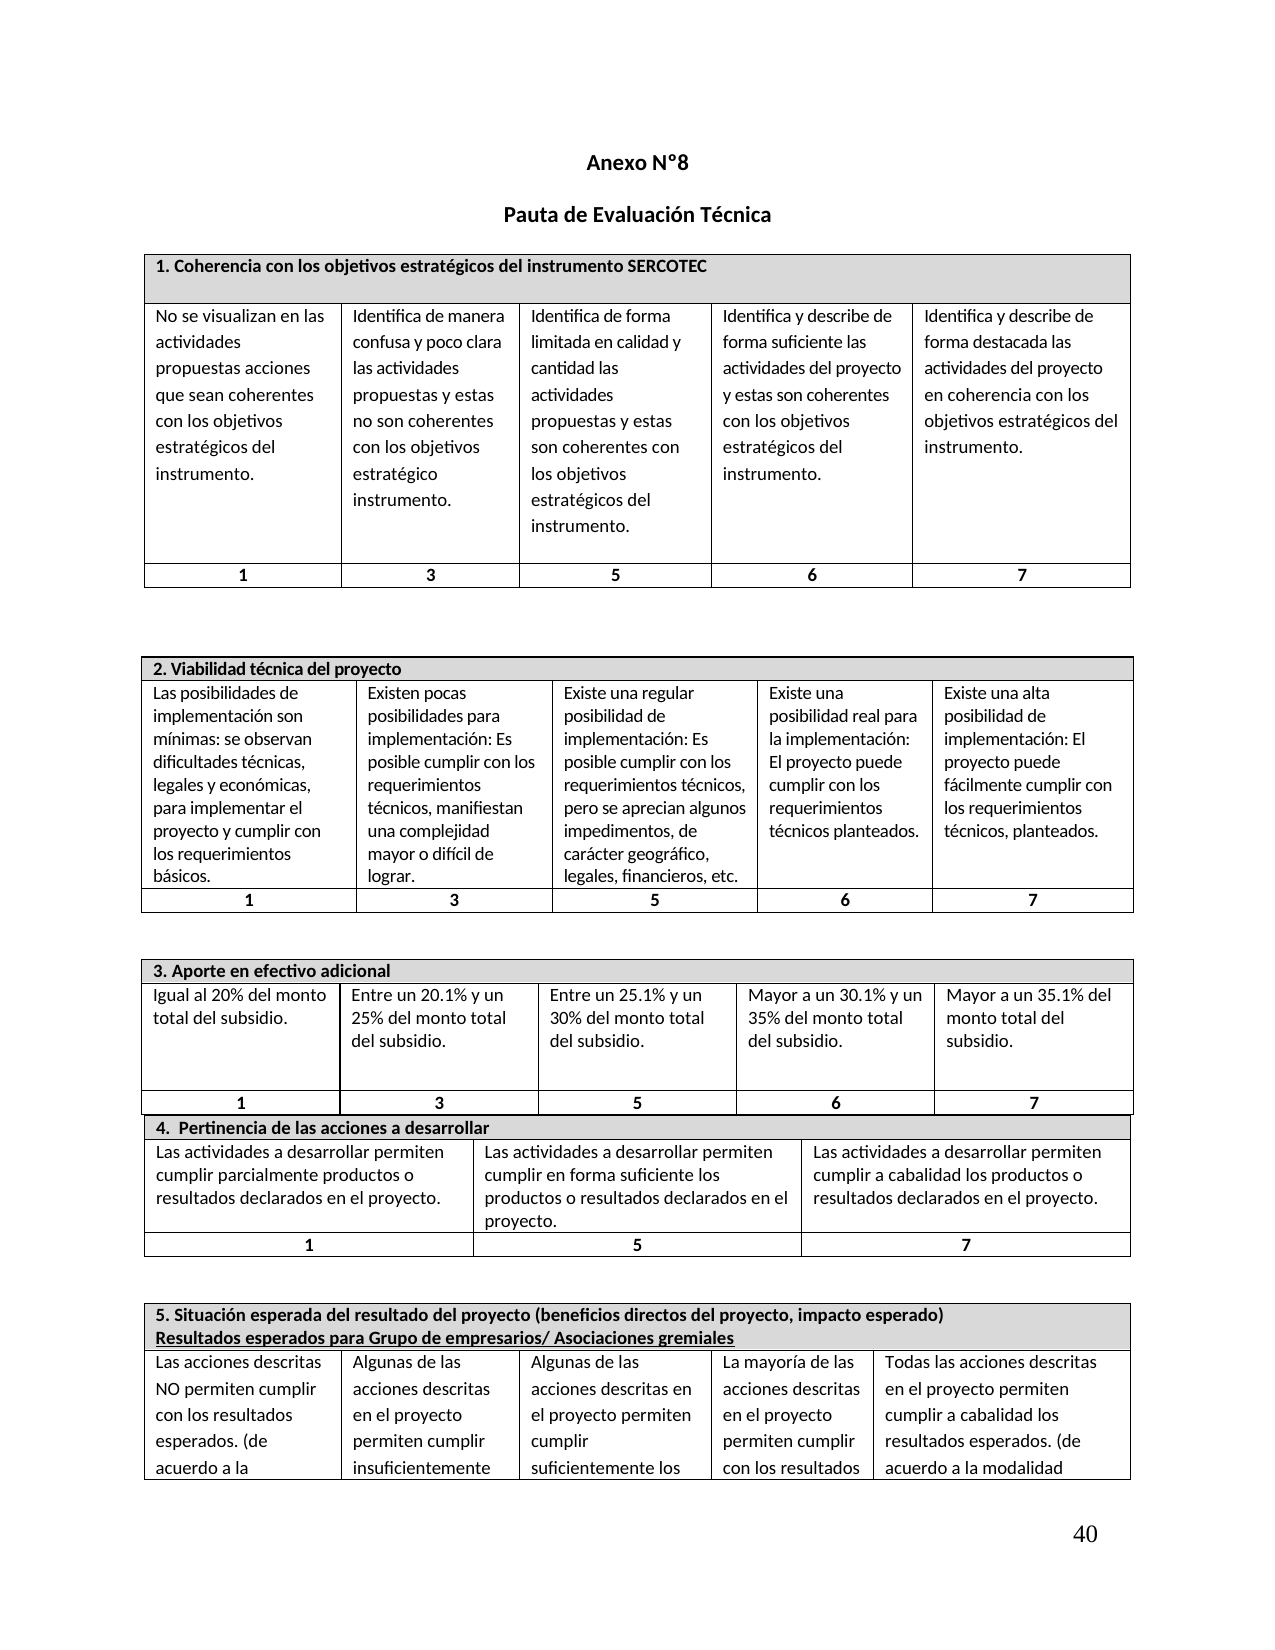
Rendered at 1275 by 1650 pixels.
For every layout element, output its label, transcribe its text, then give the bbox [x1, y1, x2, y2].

table_cell 6 [712, 564, 912, 587]
table_cell Identifica y describe de forma destacada las actividades del proyecto en coherencia con los objetivos estratégicos del instrumento. [913, 304, 1130, 563]
table_cell 1 [142, 889, 356, 912]
table_cell Todas las acciones descritas en el proyecto permiten cumplir a cabalidad los resultados esperados. (de acuerdo a la modalidad postulada). [874, 1351, 1130, 1479]
table_cell Las posibilidades de implementación son mínimas: se observan dificultades técnicas, legales y económicas, para implementar el proyecto y cumplir con los requerimientos básicos. [142, 681, 356, 888]
table_cell Algunas de las acciones descritas en el proyecto permiten cumplir insuficientemente los resultados esperados. (de acuerdo a la modalidad postulada). [342, 1351, 519, 1479]
table_cell 5 [474, 1233, 801, 1256]
table_cell Existe una regular posibilidad de implementación: Es posible cumplir con los requerimientos técnicos, pero se aprecian algunos impedimentos, de carácter geográfico, legales, financieros, etc. [553, 681, 757, 888]
text Anexo Nº8 [177, 148, 1098, 176]
table_header 5. Situación esperada del resultado del proyecto (beneficios directos del proyecto, impacto esperado) Resultados esperados para Grupo de empresarios/ Asociaciones gremiales [145, 1304, 1130, 1349]
table_cell Existe una posibilidad real para la implementación: El proyecto puede cumplir con los requerimientos técnicos planteados. [758, 681, 932, 888]
table_cell Entre un 20.1% y un 25% del monto total del subsidio. [341, 984, 538, 1090]
table_cell Existen pocas posibilidades para implementación: Es posible cumplir con los requerimientos técnicos, manifiestan una complejidad mayor o difícil de lograr. [357, 681, 552, 888]
table_cell Las actividades a desarrollar permiten cumplir a cabalidad los productos o resultados declarados en el proyecto. [802, 1140, 1130, 1232]
table_cell No se visualizan en las actividades propuestas acciones que sean coherentes con los objetivos estratégicos del instrumento. [145, 304, 341, 563]
table_cell 3 [342, 564, 519, 587]
table_cell 1 [145, 1233, 473, 1256]
table_cell 3 [341, 1091, 538, 1114]
table_header 4. Pertinencia de las acciones a desarrollar [145, 1116, 1130, 1139]
table_cell 6 [758, 889, 932, 912]
table_cell 1 [145, 564, 341, 587]
table_header 2. Viabilidad técnica del proyecto [142, 658, 1133, 680]
table_header 1. Coherencia con los objetivos estratégicos del instrumento SERCOTEC [145, 255, 1130, 303]
table_header 3. Aporte en efectivo adicional [142, 960, 1133, 982]
table_cell Mayor a un 30.1% y un 35% del monto total del subsidio. [737, 984, 934, 1090]
table_cell Identifica y describe de forma suficiente las actividades del proyecto y estas son coherentes con los objetivos estratégicos del instrumento. [712, 304, 912, 563]
table_cell Existe una alta posibilidad de implementación: El proyecto puede fácilmente cumplir con los requerimientos técnicos, planteados. [933, 681, 1133, 888]
table_cell Algunas de las acciones descritas en el proyecto permiten cumplir suficientemente los resultados esperados. (de acuerdo a la modalidad postulada). [520, 1351, 711, 1479]
table_cell 1 [142, 1091, 339, 1114]
table_cell 5 [539, 1091, 736, 1114]
table_cell 7 [913, 564, 1130, 587]
table_cell 5 [520, 564, 711, 587]
table_cell La mayoría de las acciones descritas en el proyecto permiten cumplir con los resultados esperados. (de acuerdo a la modalidad postulada). [712, 1351, 873, 1479]
table_cell 6 [737, 1091, 934, 1114]
table_cell Identifica de manera confusa y poco clara las actividades propuestas y estas no son coherentes con los objetivos estratégico instrumento. [342, 304, 519, 563]
table_cell Entre un 25.1% y un 30% del monto total del subsidio. [539, 984, 736, 1090]
table_cell 5 [553, 889, 757, 912]
table_cell Las actividades a desarrollar permiten cumplir parcialmente productos o resultados declarados en el proyecto. [145, 1140, 473, 1232]
table_cell Igual al 20% del monto total del subsidio. [142, 984, 339, 1090]
table_cell Las actividades a desarrollar permiten cumplir en forma suficiente los productos o resultados declarados en el proyecto. [474, 1140, 801, 1232]
text Pauta de Evaluación Técnica [177, 201, 1098, 229]
table_cell Mayor a un 35.1% del monto total del subsidio. [935, 984, 1133, 1090]
table_cell 7 [933, 889, 1133, 912]
table_cell Identifica de forma limitada en calidad y cantidad las actividades propuestas y estas son coherentes con los objetivos estratégicos del instrumento. [520, 304, 711, 563]
table_cell 3 [357, 889, 552, 912]
table_cell 7 [935, 1091, 1133, 1114]
table_cell Las acciones descritas NO permiten cumplir con los resultados esperados. (de acuerdo a la modalidad postulada). [145, 1351, 341, 1479]
table_cell 7 [802, 1233, 1130, 1256]
